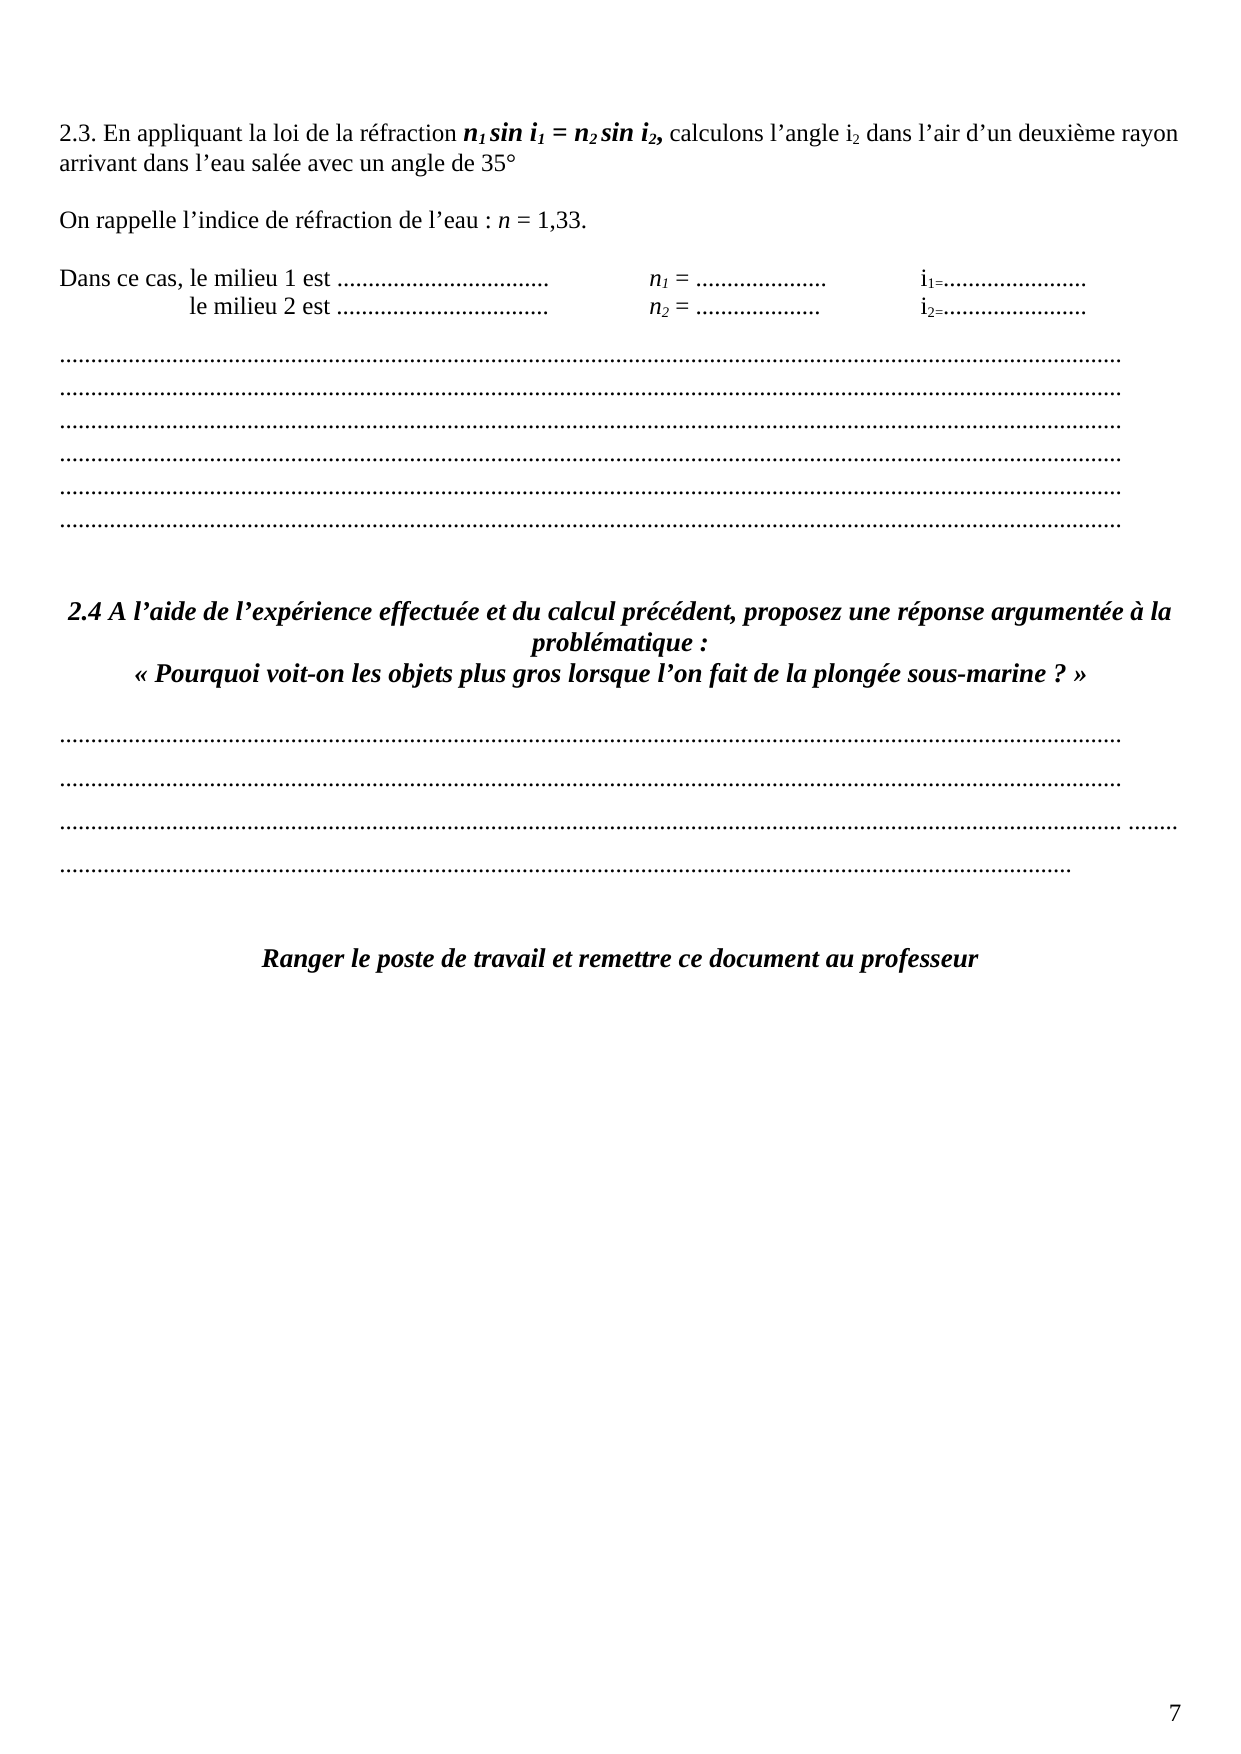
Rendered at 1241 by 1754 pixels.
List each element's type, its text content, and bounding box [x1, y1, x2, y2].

text « Pourquoi voit-on les objets plus gros lorsque l’on fait de la plongée sous-marine ? » [134, 657, 1181, 688]
text .......................................................................................................................................................................... [59, 763, 1181, 791]
text 2.3. En appliquant la loi de la réfraction n1 sin i1 = n2 sin i2, calculons l’angle i2 dans l’air d’un deuxième rayon arrivant dans l’eau salée avec un angle de 35° [59, 117, 1181, 176]
text .......................................................................................................................................................................... [59, 504, 1181, 533]
text .......................................................................................................................................................................... .......................................................................................................................................................................... [59, 806, 1181, 878]
text .......................................................................................................................................................................... [59, 339, 1181, 368]
text le milieu 2 est .................................. n2 = .................... i2=....................... [59, 291, 1181, 320]
text 2.4 A l’aide de l’expérience effectuée et du calcul précédent, proposez une réponse argumentée à la problématique : [59, 595, 1181, 657]
text Dans ce cas, le milieu 1 est .................................. n1 = ..................... i1=....................... [59, 263, 1181, 291]
text On rappelle l’indice de réfraction de l’eau : n = 1,33. [59, 205, 1181, 234]
text .......................................................................................................................................................................... [59, 405, 1181, 434]
text .......................................................................................................................................................................... [59, 372, 1181, 401]
text Ranger le poste de travail et remettre ce document au professeur [59, 942, 1181, 973]
text .......................................................................................................................................................................... [59, 438, 1181, 467]
text .......................................................................................................................................................................... [59, 471, 1181, 500]
text .......................................................................................................................................................................... [59, 719, 1181, 748]
